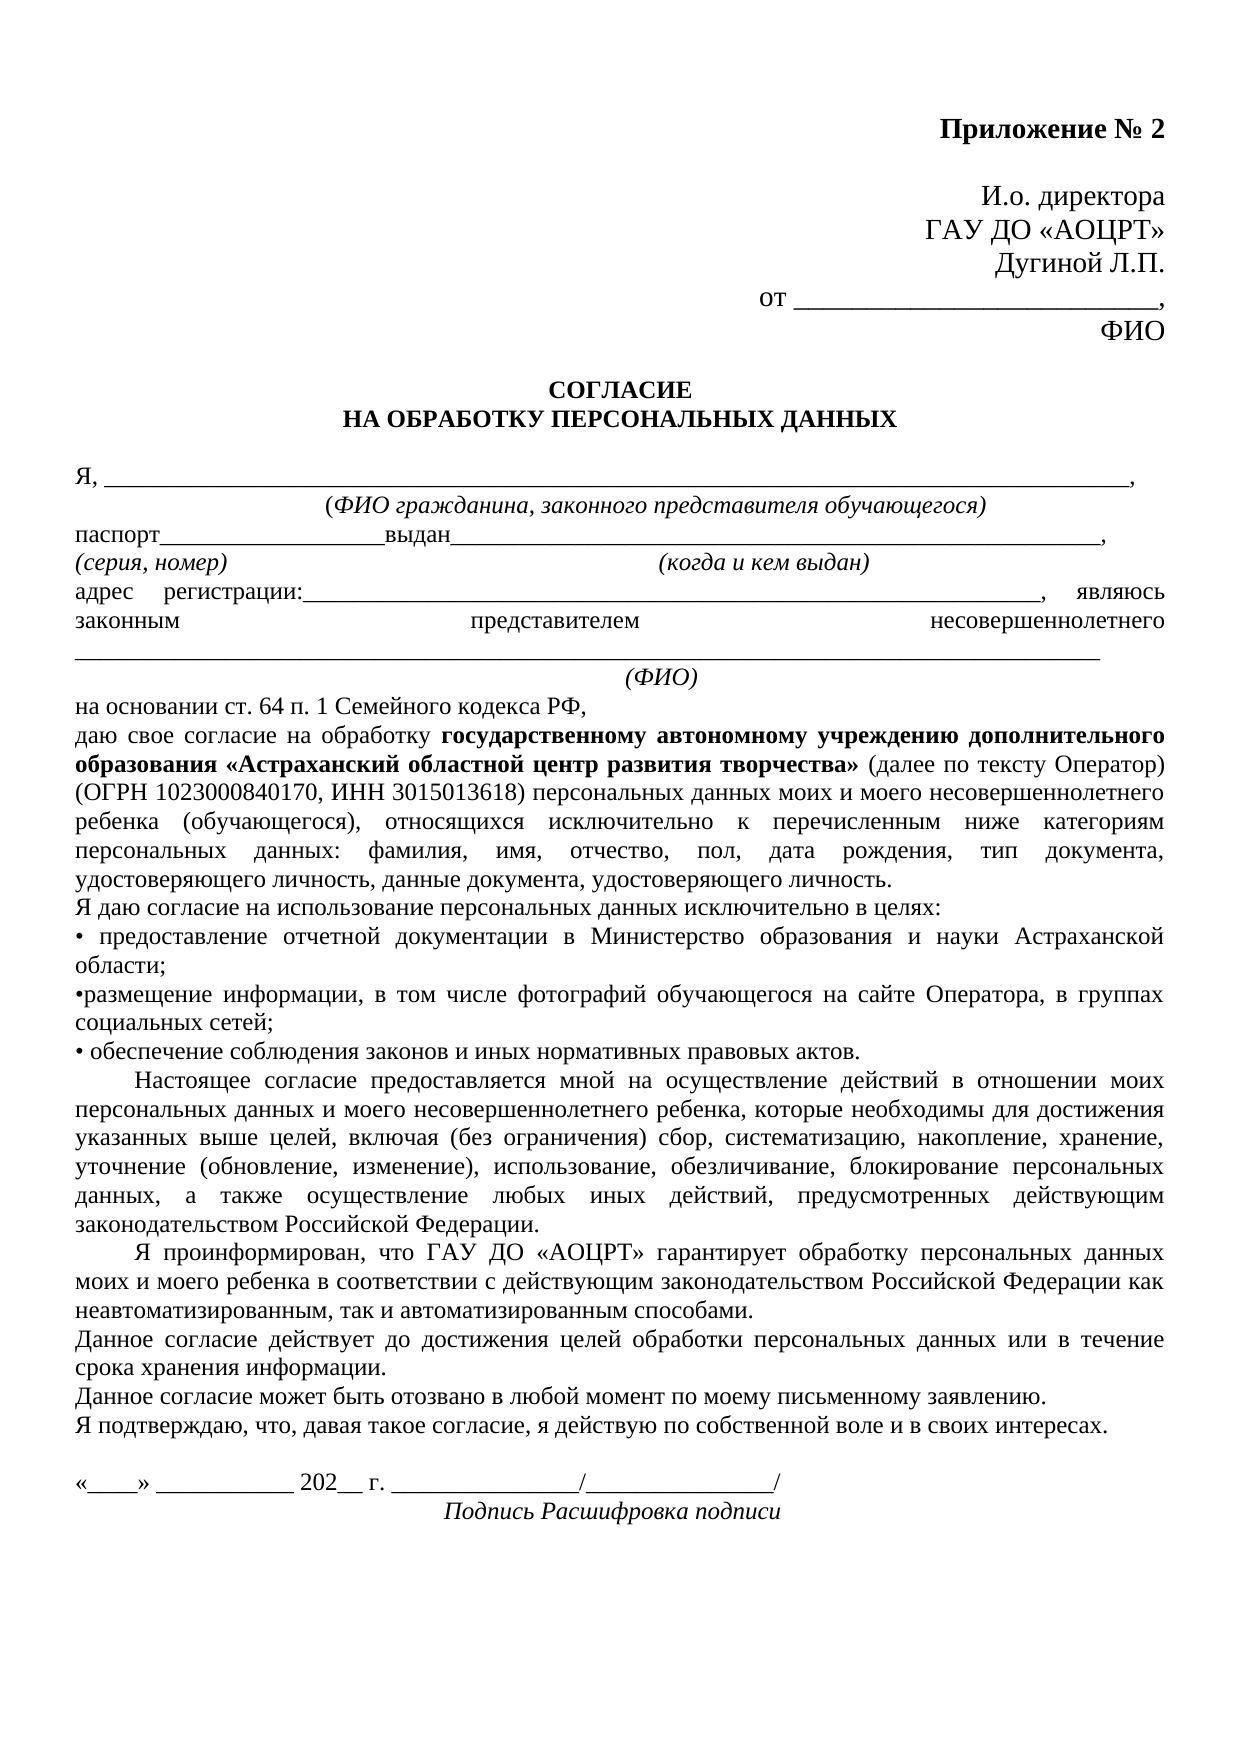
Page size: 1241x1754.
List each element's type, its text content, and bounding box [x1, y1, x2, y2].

text (ФИО гражданина, законного представителя обучающегося) [75, 490, 1165, 519]
text Я проинформирован, что ГАУ ДО «АОЦРТ» гарантирует обработку персональных данных моих и моего ребенка в соответствии с действующим законодательством Российской Федерации как неавтоматизированным, так и автоматизированным способами. [75, 1237, 1165, 1324]
text от _________________________, [75, 279, 1165, 313]
text Дугиной Л.П. [75, 246, 1165, 279]
text •размещение информации, в том числе фотографий обучающегося на сайте Оператора, в группах социальных сетей; [75, 979, 1165, 1036]
text И.о. директора [75, 178, 1165, 212]
text даю свое согласие на обработку государственному автономному учреждению дополнительного образования «Астраханский областной центр развития творчества» (далее по тексту Оператор) (ОГРН 1023000840170, ИНН 3015013618) персональных данных моих и моего несовершеннолетнего ребенка (обучающегося), относящихся исключительно к перечисленным ниже категориям персональных данных: фамилия, имя, отчество, пол, дата рождения, тип документа, удостоверяющего личность, данные документа, удостоверяющего личность. [75, 720, 1165, 892]
text адрес регистрации:___________________________________________________________, являюсь законным представителем несовершеннолетнего __________________________________________________________________________________ [75, 576, 1165, 662]
text Я, __________________________________________________________________________________, [75, 461, 1165, 490]
text (ФИО) [75, 662, 1165, 691]
text Я даю согласие на использование персональных данных исключительно в целях: [75, 892, 1165, 921]
text Подпись Расшифровка подписи [370, 1496, 1165, 1525]
text паспорт__________________выдан____________________________________________________, [75, 519, 1165, 547]
text Я подтверждаю, что, давая такое согласие, я действую по собственной воле и в своих интересах. [75, 1410, 1165, 1439]
text Данное согласие может быть отозвано в любой момент по моему письменному заявлению. [75, 1381, 1165, 1410]
text «____» ___________ 202__ г. _______________/_______________/ [75, 1467, 1165, 1496]
text Настоящее согласие предоставляется мной на осуществление действий в отношении моих персональных данных и моего несовершеннолетнего ребенка, которые необходимы для достижения указанных выше целей, включая (без ограничения) сбор, систематизацию, накопление, хранение, уточнение (обновление, изменение), использование, обезличивание, блокирование персональных данных, а также осуществление любых иных действий, предусмотренных действующим законодательством Российской Федерации. [75, 1065, 1165, 1237]
text (серия, номер) (когда и кем выдан) [75, 547, 1165, 576]
text НА ОБРАБОТКУ ПЕРСОНАЛЬНЫХ ДАННЫХ [75, 404, 1165, 432]
text ГАУ ДО «АОЦРТ» [75, 212, 1165, 246]
text Приложение № 2 [75, 111, 1165, 145]
text Данное согласие действует до достижения целей обработки персональных данных или в течение срока хранения информации. [75, 1324, 1165, 1381]
text СОГЛАСИЕ [75, 375, 1165, 404]
text • обеспечение соблюдения законов и иных нормативных правовых актов. [75, 1036, 1165, 1065]
text ФИО [296, 313, 1165, 346]
text • предоставление отчетной документации в Министерство образования и науки Астраханской области; [75, 921, 1165, 979]
text на основании ст. 64 п. 1 Семейного кодекса РФ, [75, 691, 1165, 720]
